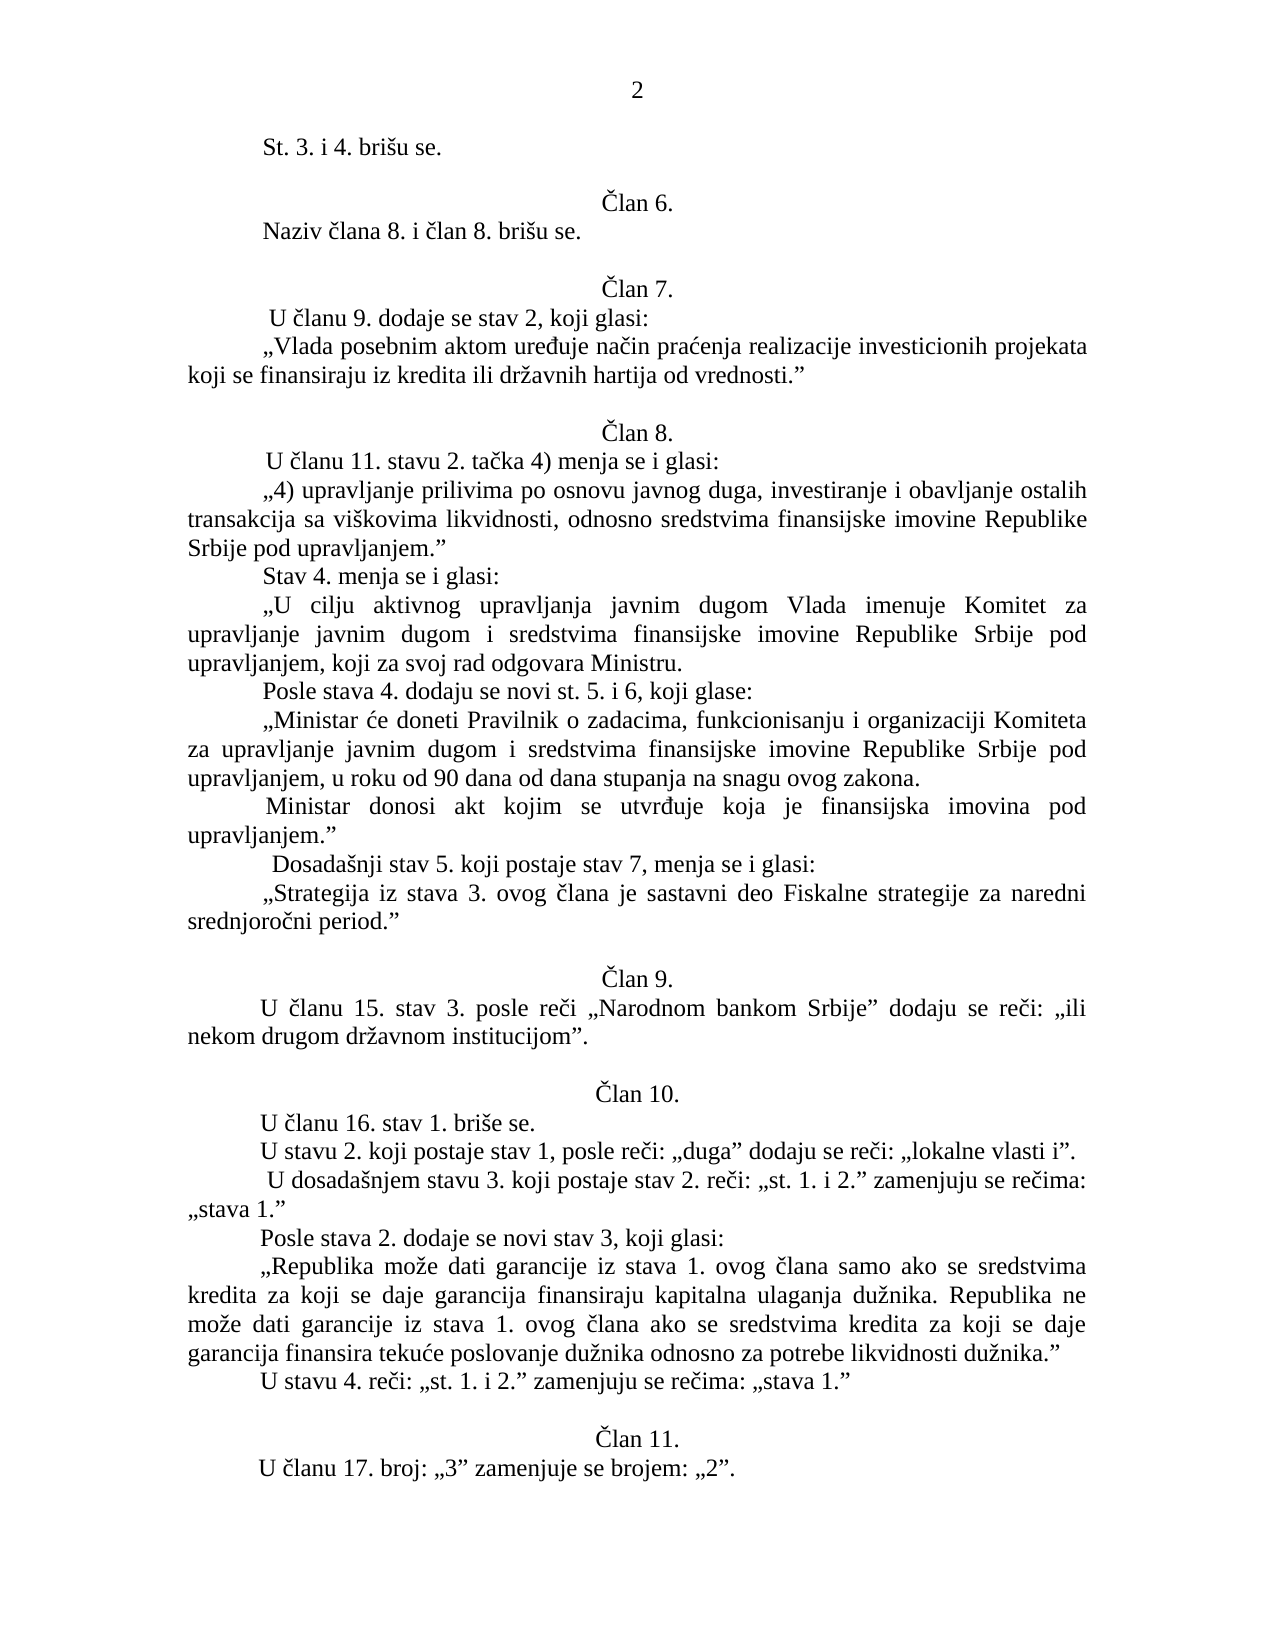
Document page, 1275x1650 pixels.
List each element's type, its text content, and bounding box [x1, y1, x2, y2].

text U članu 9. dodaje se stav 2, koji glasi: [187, 303, 1088, 331]
text U stavu 4. reči: „st. 1. i 2.” zamenjuju se rečima: „stava 1.” [187, 1366, 1088, 1395]
text Naziv člana 8. i član 8. brišu se. [187, 216, 1088, 245]
text „Ministar će doneti Pravilnik o zadacima, funkcionisanju i organizaciji Komiteta za upravljanje javnim dugom i sredstvima finansijske imovine Republike Srbije pod upravljanjem, u roku od 90 dana od dana stupanja na snagu ovog zakona. [187, 705, 1088, 791]
text U članu 16. stav 1. briše se. [187, 1108, 1088, 1136]
text U dosadašnjem stavu 3. koji postaje stav 2. reči: „st. 1. i 2.” zamenjuju se rečima: „stava 1.” [187, 1165, 1088, 1223]
text Dosadašnji stav 5. koji postaje stav 7, menja se i glasi: [187, 849, 1088, 878]
text „Strategija iz stava 3. ovog člana je sastavni deo Fiskalne strategije za naredni srednjoročni period.” [187, 878, 1088, 935]
text St. 3. i 4. brišu se. [187, 132, 1088, 161]
text Član 6. [262, 188, 1013, 216]
text Stav 4. menja se i glasi: [187, 561, 1088, 590]
text Član 8. [187, 418, 1088, 446]
text „U cilju aktivnog upravljanja javnim dugom Vlada imenuje Komitet za upravljanje javnim dugom i sredstvima finansijske imovine Republike Srbije pod upravljanjem, koji za svoj rad odgovara Ministru. [187, 590, 1088, 676]
text U stavu 2. koji postaje stav 1, posle reči: „dugaˮ dodaju se reči: „lokalne vlasti iˮ. [187, 1136, 1088, 1165]
text Posle stava 2. dodaje se novi stav 3, koji glasi: [187, 1223, 1088, 1251]
text U članu 17. broj: „3ˮ zamenjuje se brojem: „2ˮ. [187, 1453, 1088, 1481]
text U članu 15. stav 3. posle reči „Narodnom bankom Srbijeˮ dodaju se reči: „ili nekom drugom državnom institucijomˮ. [187, 993, 1088, 1050]
text Ministar donosi akt kojim se utvrđuje koja je finansijska imovina pod upravljanjem.ˮ [187, 791, 1088, 849]
text Član 10. [187, 1079, 1088, 1108]
text U članu 11. stavu 2. tačka 4) menja se i glasi: [187, 446, 1088, 475]
text „Republika može dati garancije iz stava 1. ovog člana samo ako se sredstvima kredita za koji se daje garancija finansiraju kapitalna ulaganja dužnika. Republika ne može dati garancije iz stava 1. ovog člana ako se sredstvima kredita za koji se daje garancija finansira tekuće poslovanje dužnika odnosno za potrebe likvidnosti dužnika.ˮ [187, 1251, 1088, 1366]
text Član 9. [187, 964, 1088, 993]
text „4) upravljanje prilivima po osnovu javnog duga, investiranje i obavljanje ostalih transakcija sa viškovima likvidnosti, odnosno sredstvima finansijske imovine Republike Srbije pod upravljanjem.” [187, 475, 1088, 561]
text „Vlada posebnim aktom uređuje način praćenja realizacije investicionih projekata koji se finansiraju iz kredita ili državnih hartija od vrednosti.ˮ [187, 331, 1088, 389]
text Član 7. [187, 274, 1088, 303]
text Posle stava 4. dodaju se novi st. 5. i 6, koji glase: [187, 676, 1088, 705]
text Član 11. [187, 1424, 1088, 1453]
